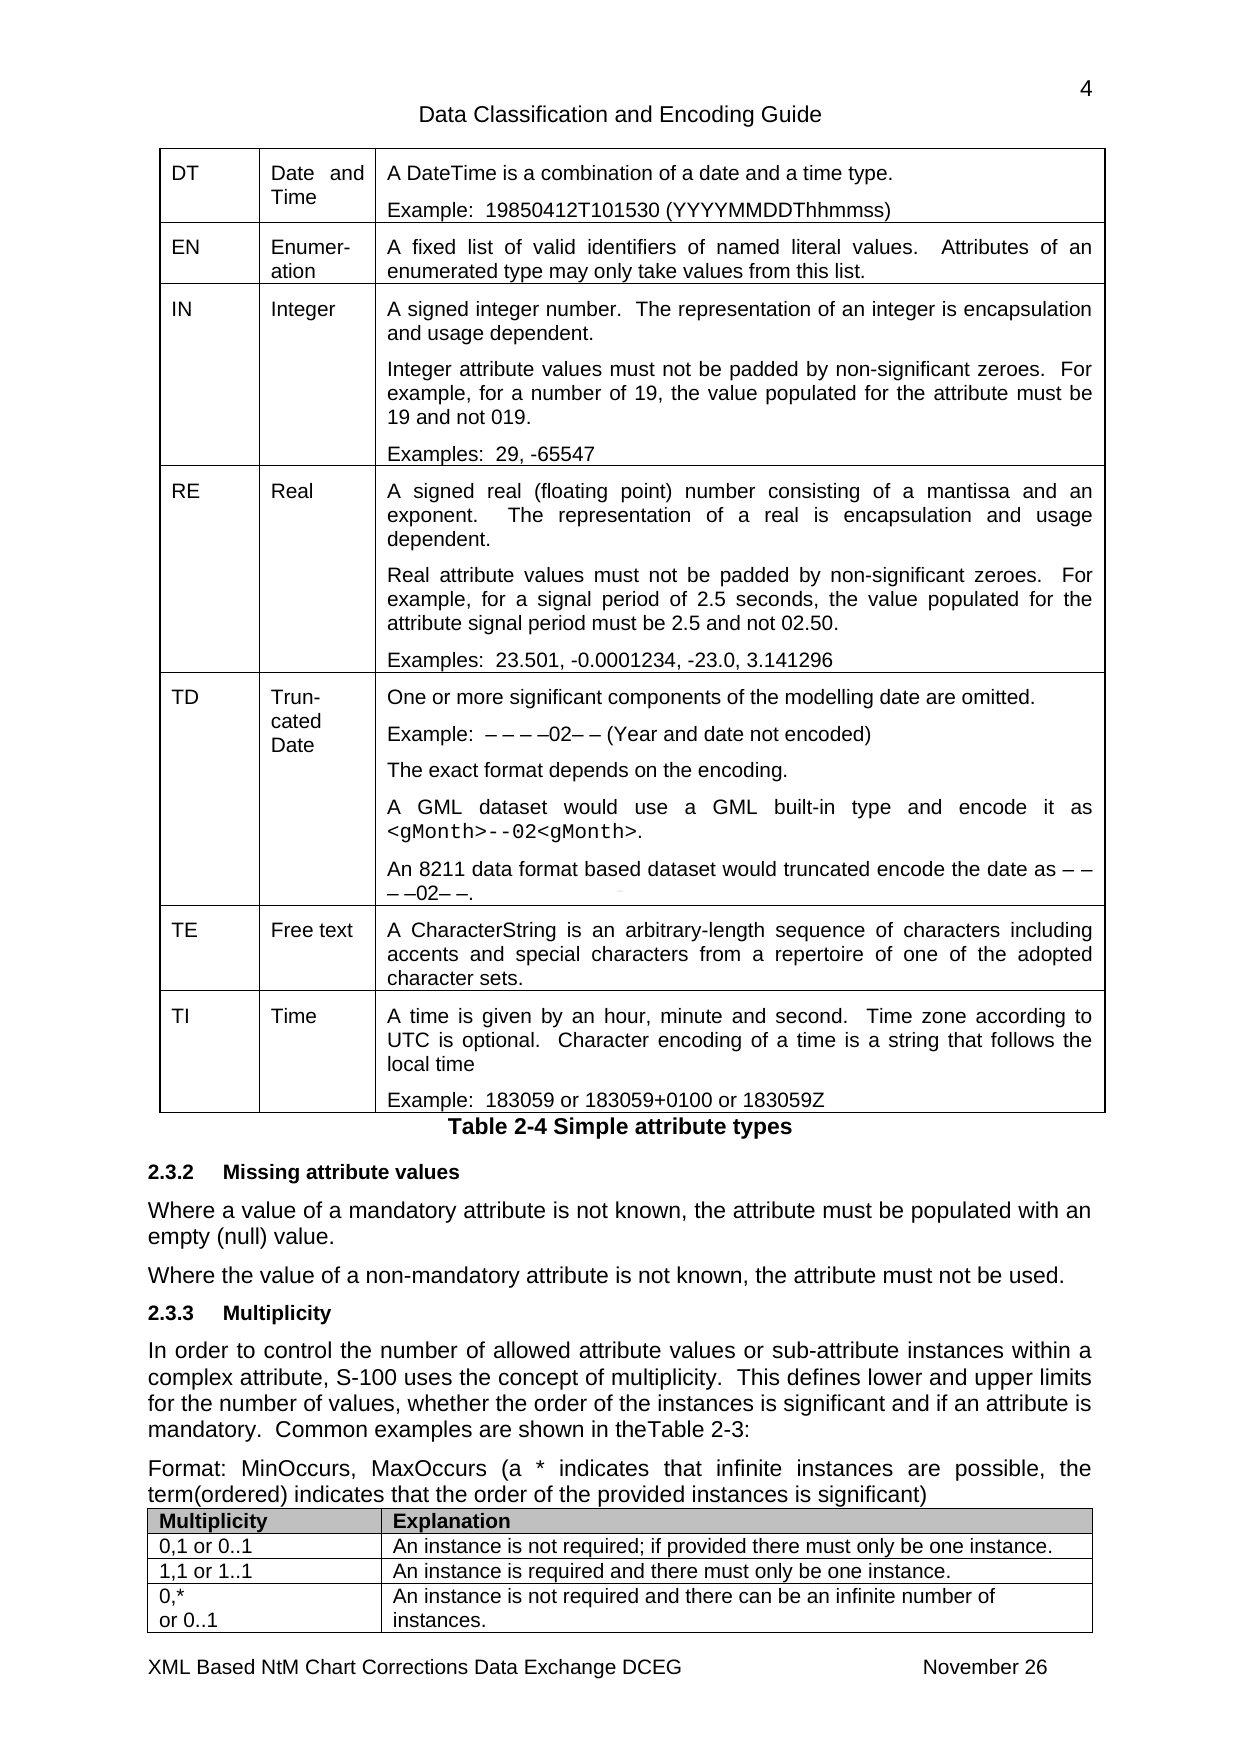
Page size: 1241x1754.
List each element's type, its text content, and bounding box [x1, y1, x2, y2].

table_header Multiplicity [148, 1509, 381, 1533]
text In order to control the number of allowed attribute values or sub-attribute instances within a complex attribute, S-100 uses the concept of multiplicity. This defines lower and upper limits for the number of values, whether the order of the instances is significant and if an attribute is mandatory. Common examples are shown in theTable 2-3: [148, 1337, 1093, 1443]
table_cell An instance is required and there must only be one instance. [382, 1559, 1092, 1583]
table_cell 0,* or 0..1 [148, 1584, 381, 1632]
table_cell A CharacterString is an arbitrary-length sequence of characters including accents and special characters from a repertoire of one of the adopted character sets. [376, 906, 1104, 990]
table_cell Real [260, 466, 375, 672]
table_cell DT [161, 149, 259, 222]
table_header Explanation [382, 1509, 1092, 1533]
table_cell IN [161, 284, 259, 465]
table_cell Trun-cated Date [260, 673, 375, 905]
table_cell Integer [260, 284, 375, 465]
table_cell An instance is not required; if provided there must only be one instance. [382, 1534, 1092, 1558]
table_cell A signed integer number. The representation of an integer is encapsulation and usage dependent. Integer attribute values must not be padded by non-significant zeroes. For example, for a number of 19, the value populated for the attribute must be 19 and not 019. Examples: 29, -65547 [376, 284, 1104, 465]
table_cell Date and Time [260, 149, 375, 222]
subtitle Multiplicity [148, 1301, 1093, 1325]
table_cell Enumer-ation [260, 223, 375, 283]
text Where the value of a non-mandatory attribute is not known, the attribute must not be used. [148, 1262, 1093, 1288]
text Where a value of a mandatory attribute is not known, the attribute must be populated with an empty (null) value. [148, 1197, 1093, 1249]
text Format: MinOccurs, MaxOccurs (a * indicates that infinite instances are possible, the term(ordered) indicates that the order of the provided instances is significant) [148, 1455, 1093, 1508]
table_cell Free text [260, 906, 375, 990]
table_cell One or more significant components of the modelling date are omitted. Example: – – – –02– – (Year and date not encoded) The exact format depends on the encoding. A GML dataset would use a GML built-in type and encode it as <gMonth>--02<gMonth>. An 8211 data format based dataset would truncated encode the date as – – – –02– –. [376, 673, 1104, 905]
table_cell An instance is not required and there can be an infinite number of instances. [382, 1584, 1092, 1632]
table_cell 1,1 or 1..1 [148, 1559, 381, 1583]
table_cell A time is given by an hour, minute and second. Time zone according to UTC is optional. Character encoding of a time is a string that follows the local time Example: 183059 or 183059+0100 or 183059Z [376, 991, 1104, 1112]
table_cell A DateTime is a combination of a date and a time type. Example: 19850412T101530 (YYYYMMDDThhmmss) [376, 149, 1104, 222]
table_cell 0,1 or 0..1 [148, 1534, 381, 1558]
table_cell A signed real (floating point) number consisting of a mantissa and an exponent. The representation of a real is encapsulation and usage dependent. Real attribute values must not be padded by non-significant zeroes. For example, for a signal period of 2.5 seconds, the value populated for the attribute signal period must be 2.5 and not 02.50. Examples: 23.501, -0.0001234, -23.0, 3.141296 [376, 466, 1104, 672]
table_cell EN [161, 223, 259, 283]
table_cell A fixed list of valid identifiers of named literal values. Attributes of an enumerated type may only take values from this list. [376, 223, 1104, 283]
table_cell TI [161, 991, 259, 1112]
table_cell TD [161, 673, 259, 905]
table_cell RE [161, 466, 259, 672]
table_cell Time [260, 991, 375, 1112]
table_cell TE [161, 906, 259, 990]
subtitle Missing attribute values [148, 1160, 1093, 1184]
